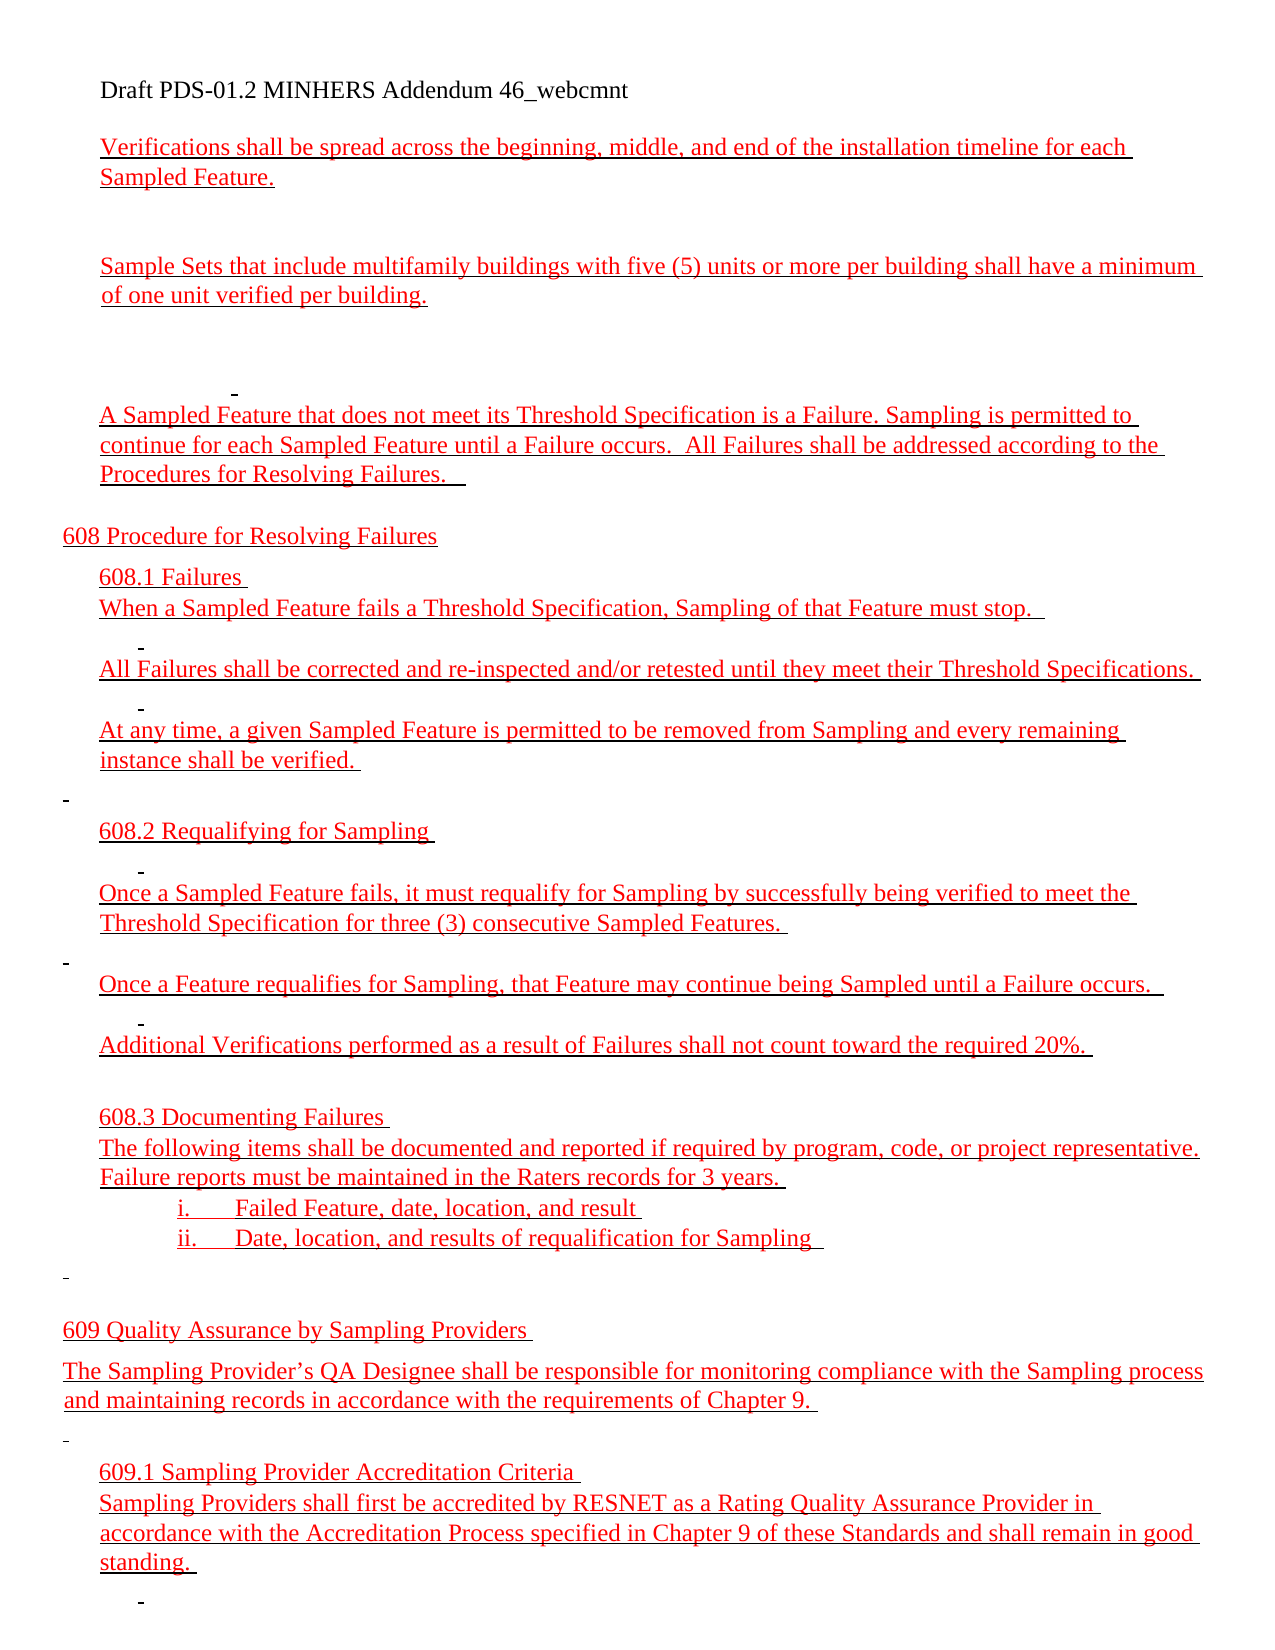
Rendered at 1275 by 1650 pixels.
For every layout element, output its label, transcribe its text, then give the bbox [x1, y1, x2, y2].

subtitle 609 Quality Assurance by Sampling Providers [62, 1315, 1204, 1344]
text Sample Sets that include multifamily buildings with five (5) units or more per building shall have a minimum of one unit verified per building. [100, 251, 1204, 309]
text A Sampled Feature that does not meet its Threshold Specification is a Failure. Sampling is permitted to continue for each Sampled Feature until a Failure occurs. All Failures shall be addressed according to the Procedures for Resolving Failures. [98, 400, 1204, 488]
text Once a Feature requalifies for Sampling, that Feature may continue being Sampled until a Failure occurs. [98, 969, 1204, 998]
subtitle 608.2 Requalifying for Sampling [98, 816, 1204, 845]
list Failed Feature, date, location, and result [177, 1193, 1204, 1221]
text The following items shall be documented and reported if required by program, code, or project representative. Failure reports must be maintained in the Raters records for 3 years. [98, 1133, 1204, 1191]
subtitle 608.3 Documenting Failures [98, 1102, 1204, 1130]
text The Sampling Provider’s QA Designee shall be responsible for monitoring compliance with the Sampling process and maintaining records in accordance with the requirements of Chapter 9. [62, 1382, 1204, 1414]
text Additional Verifications performed as a result of Failures shall not count toward the required 20%. [98, 1030, 1204, 1059]
subtitle 608 Procedure for Resolving Failures [62, 521, 1204, 549]
subtitle 608.1 Failures [98, 562, 1204, 591]
text The Sampling Provider’s QA Designee shall be responsible for monitoring compliance with the Sampling process and maintaining records in accordance with the requirements of Chapter 9. [62, 1356, 1204, 1381]
text All Failures shall be corrected and re-inspected and/or retested until they meet their Threshold Specifications. [98, 654, 1204, 683]
text At any time, a given Sampled Feature is permitted to be removed from Sampling and every remaining instance shall be verified. [98, 715, 1204, 774]
subtitle 609.1 Sampling Provider Accreditation Criteria [98, 1457, 1204, 1485]
text Once a Sampled Feature fails, it must requalify for Sampling by successfully being verified to meet the Threshold Specification for three (3) consecutive Sampled Features. [98, 878, 1204, 937]
list Date, location, and results of requalification for Sampling [177, 1223, 1204, 1251]
text Sampling Providers shall first be accredited by RESNET as a Rating Quality Assurance Provider in accordance with the Accreditation Process specified in Chapter 9 of these Standards and shall remain in good standing. [98, 1488, 1204, 1576]
text When a Sampled Feature fails a Threshold Specification, Sampling of that Feature must stop. [98, 593, 1204, 622]
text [98, 132, 1204, 191]
